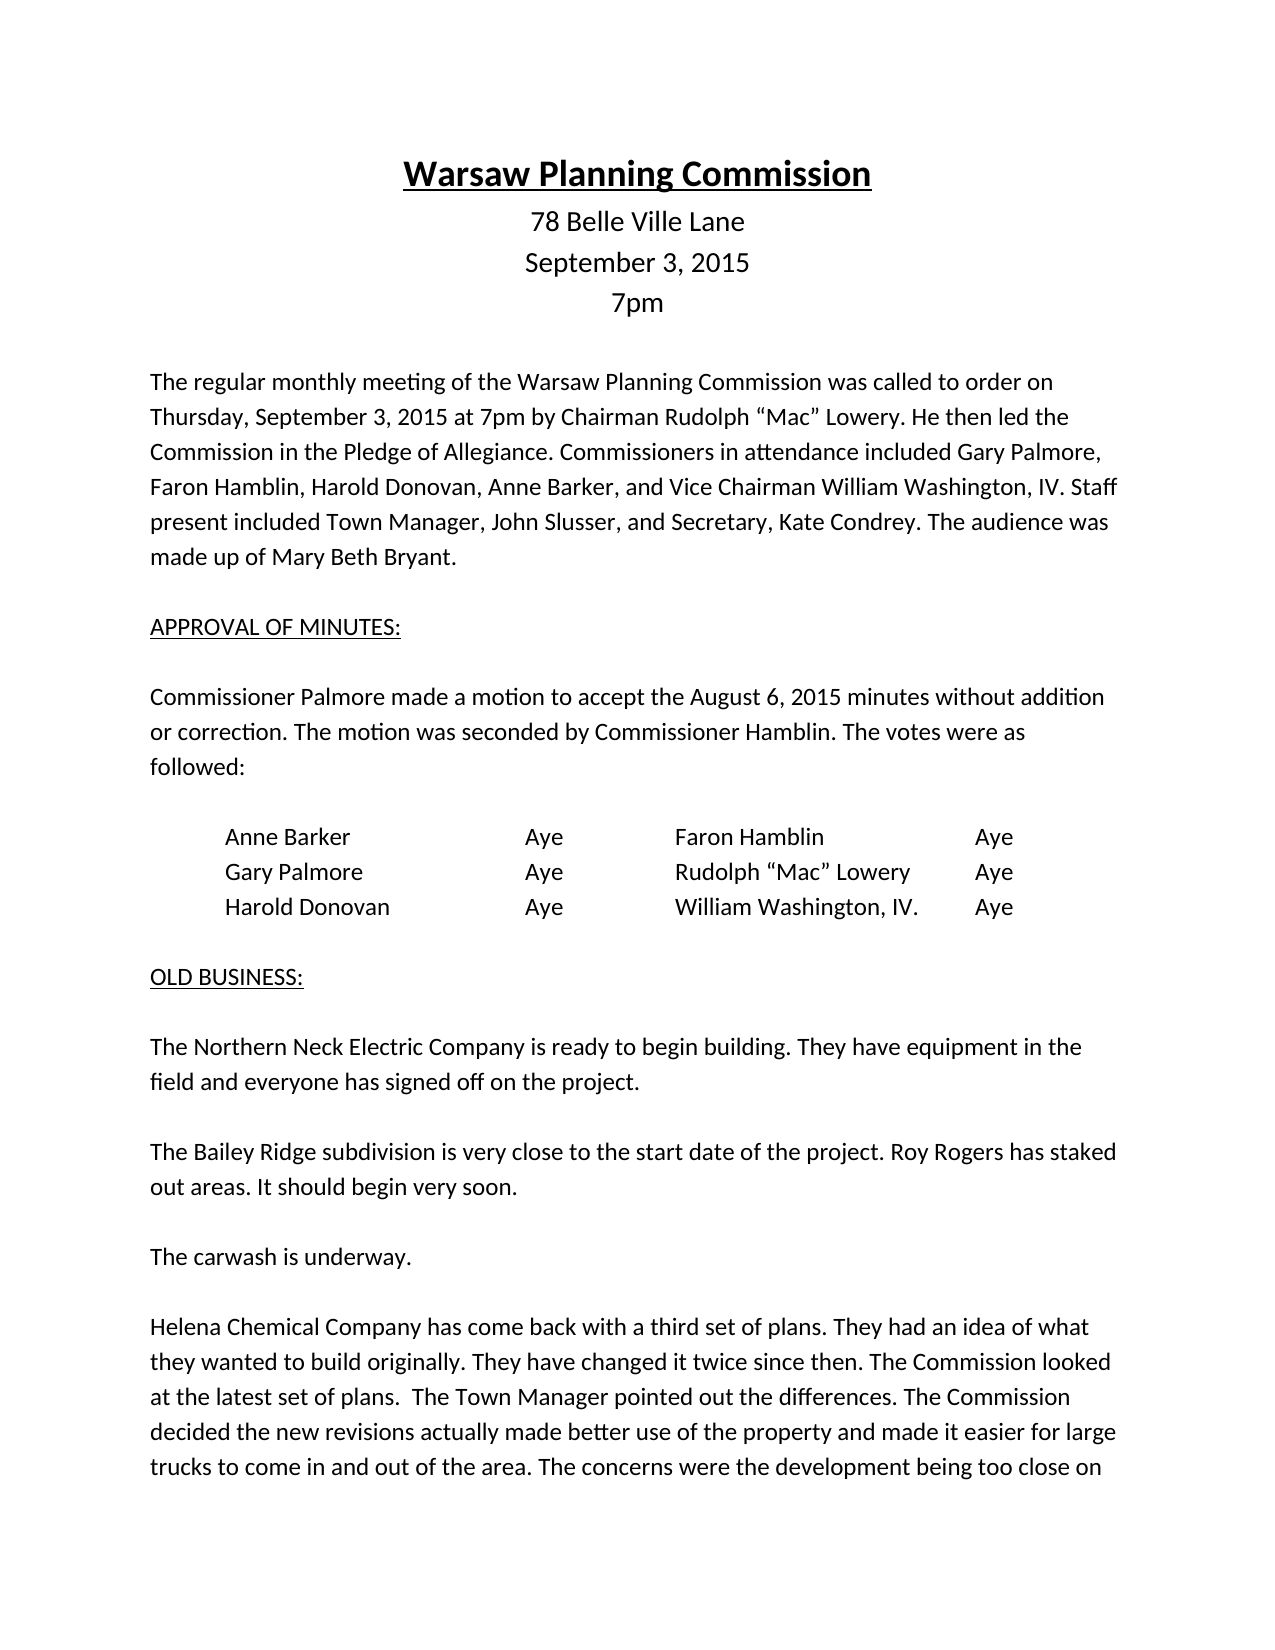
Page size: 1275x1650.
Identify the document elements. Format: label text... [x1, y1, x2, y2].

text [150, 1311, 1125, 1482]
text Commissioner Palmore made a motion to accept the August 6, 2015 minutes without addition or correction. The motion was seconded by Commissioner Hamblin. The votes were as followed: [150, 681, 1125, 782]
text Gary Palmore Aye Rudolph “Mac” Lowery Aye [150, 856, 1125, 887]
text The Northern Neck Electric Company is ready to begin building. They have equipment in the field and everyone has signed off on the project. [150, 1031, 1125, 1097]
text The carwash is underway. [150, 1241, 1125, 1272]
text Harold Donovan Aye William Washington, IV. Aye [150, 891, 1125, 922]
text 7pm [150, 284, 1125, 320]
text September 3, 2015 [150, 244, 1125, 279]
text Anne Barker Aye Faron Hamblin Aye [150, 821, 1125, 852]
text The Bailey Ridge subdivision is very close to the start date of the project. Roy Rogers has staked out areas. It should begin very soon. [150, 1136, 1125, 1202]
text 78 Belle Ville Lane [150, 203, 1125, 238]
text The regular monthly meeting of the Warsaw Planning Commission was called to order on Thursday, September 3, 2015 at 7pm by Chairman Rudolph “Mac” Lowery. He then led the Commission in the Pledge of Allegiance. Commissioners in attendance included Gary Palmore, Faron Hamblin, Harold Donovan, Anne Barker, and Vice Chairman William Washington, IV. Staff present included Town Manager, John Slusser, and Secretary, Kate Condrey. The audience was made up of Mary Beth Bryant. [150, 366, 1125, 572]
text OLD BUSINESS: [150, 961, 1125, 992]
text Warsaw Planning Commission [150, 150, 1125, 196]
text APPROVAL OF MINUTES: [150, 611, 1125, 642]
